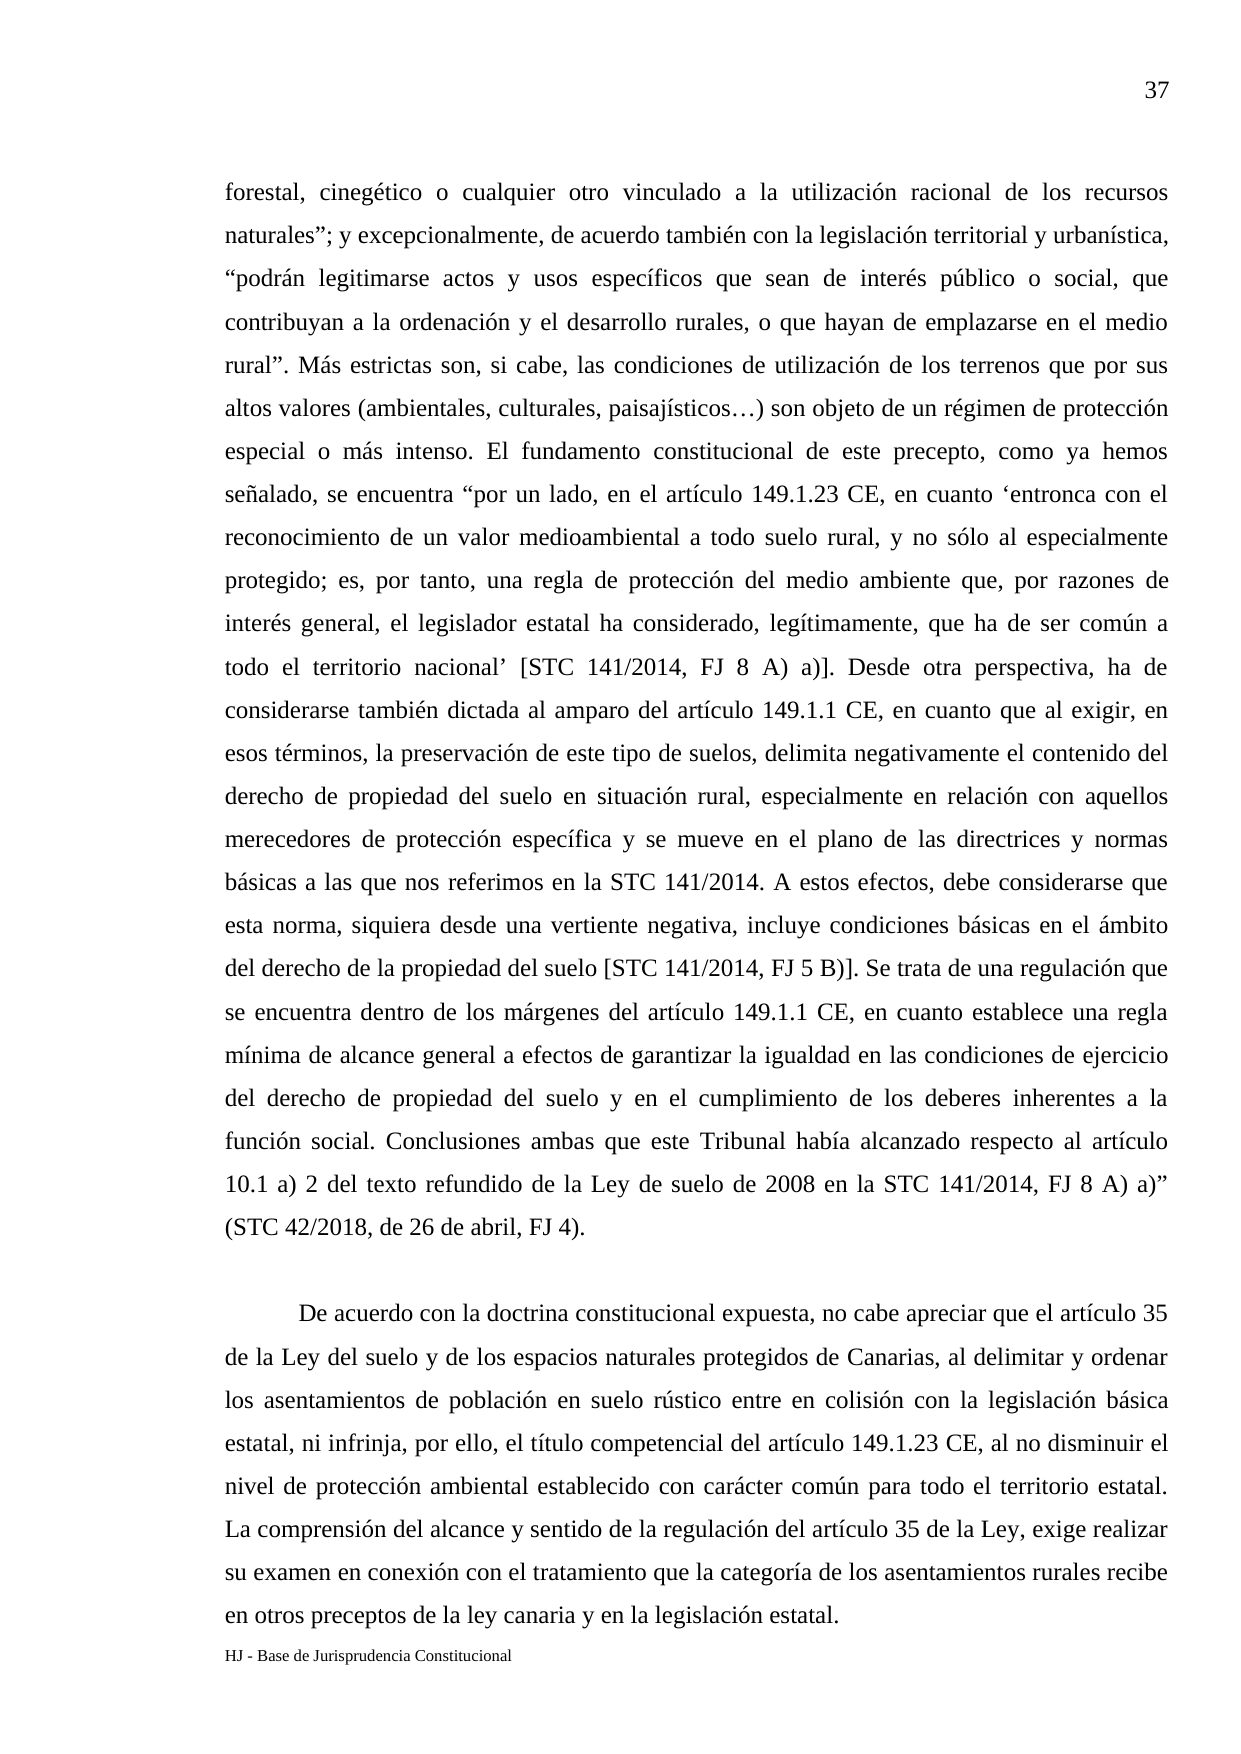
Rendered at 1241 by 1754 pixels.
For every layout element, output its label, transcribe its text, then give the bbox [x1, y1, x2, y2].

text De acuerdo con la doctrina constitucional expuesta, no cabe apreciar que el artículo 35 de la Ley del suelo y de los espacios naturales protegidos de Canarias, al delimitar y ordenar los asentamientos de población en suelo rústico entre en colisión con la legislación básica estatal, ni infrinja, por ello, el título competencial del artículo 149.1.23 CE, al no disminuir el nivel de protección ambiental establecido con carácter común para todo el territorio estatal. La comprensión del alcance y sentido de la regulación del artículo 35 de la Ley, exige realizar su examen en conexión con el tratamiento que la categoría de los asentamientos rurales recibe en otros preceptos de la ley canaria y en la legislación estatal. [224, 1298, 1169, 1629]
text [224, 177, 1169, 1241]
